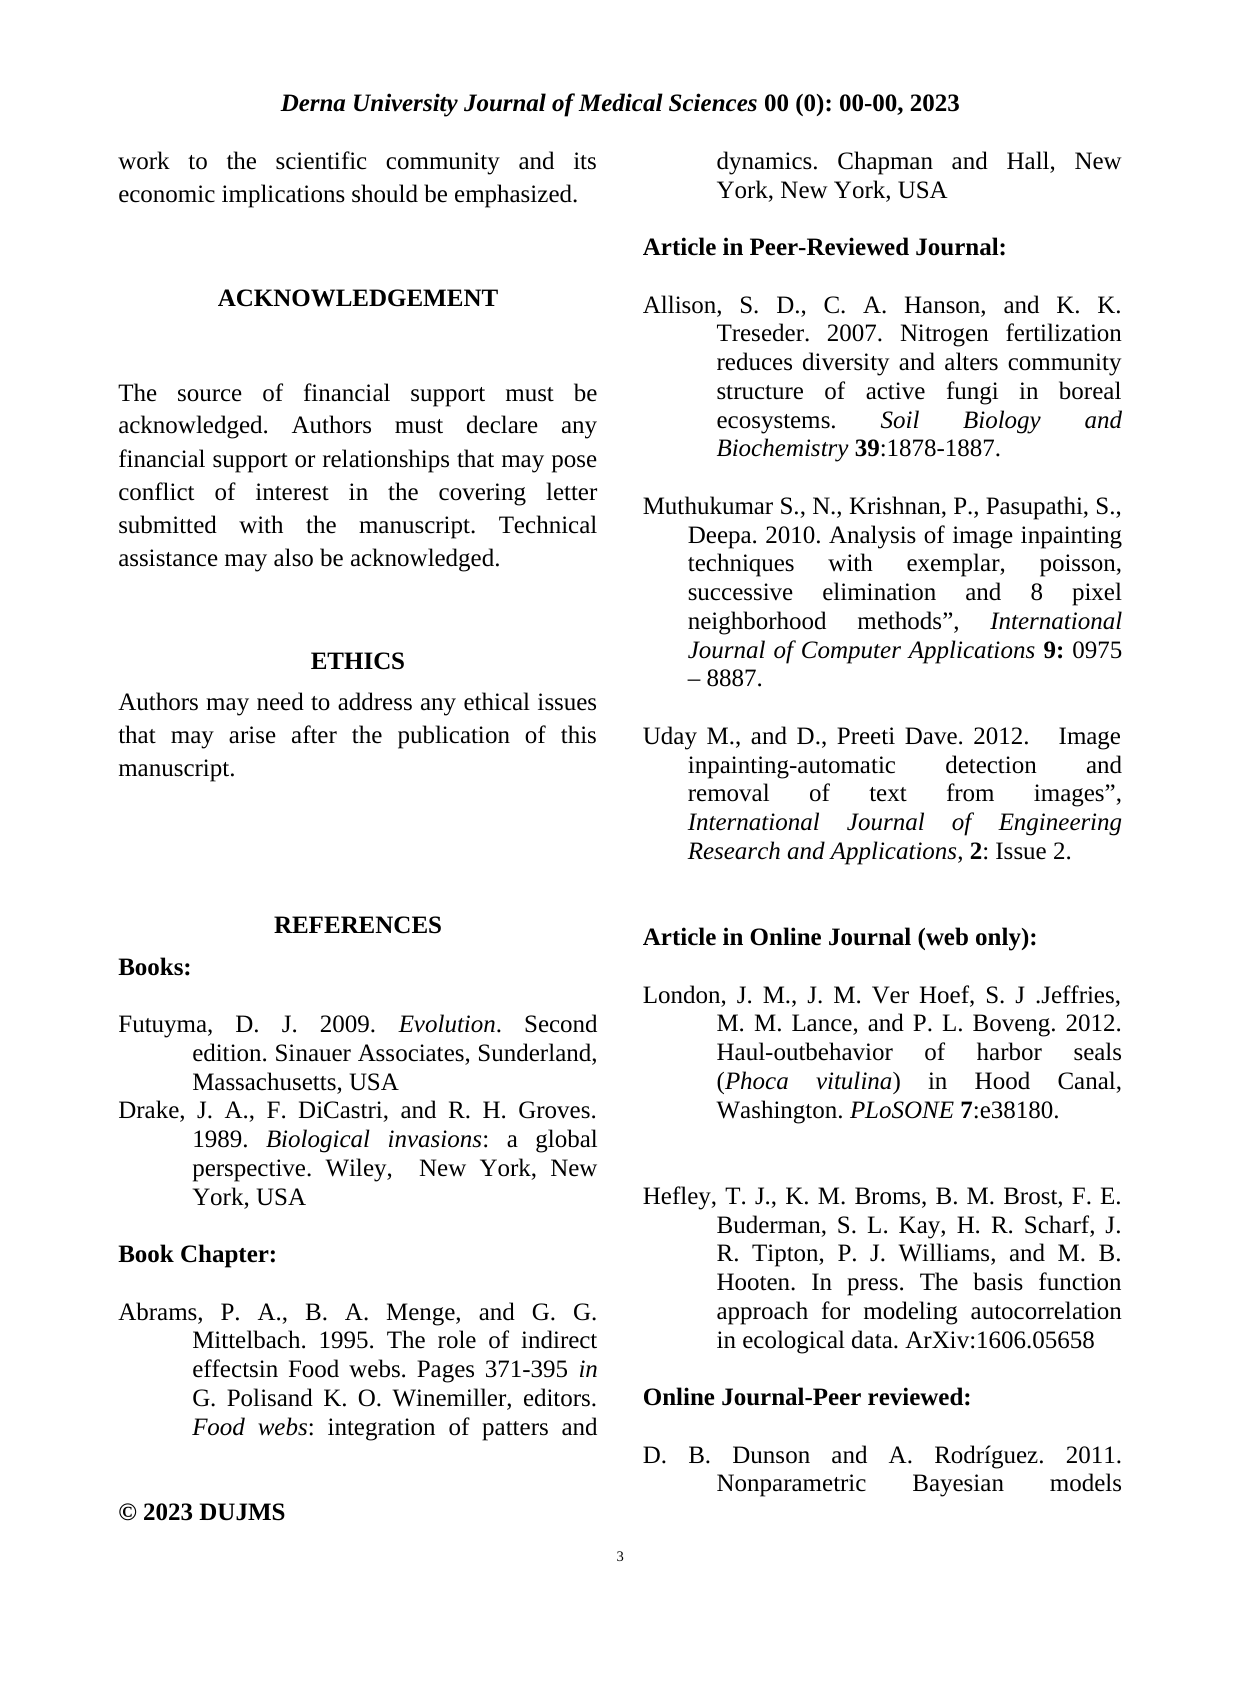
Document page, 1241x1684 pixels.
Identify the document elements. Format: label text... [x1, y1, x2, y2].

text Article in Online Journal (web only): [643, 922, 1122, 951]
text Books: [118, 952, 598, 981]
text ETHICS [118, 646, 598, 675]
text ACKNOWLEDGEMENT [118, 283, 598, 311]
text Allison, S. D., C. A. Hanson, and K. K. Treseder. 2007. Nitrogen fertilization reduces diversity and alters community structure of active fungi in boreal ecosystems. Soil Biology and Biochemistry 39:1878-1887. [643, 290, 1122, 462]
text REFERENCES [118, 911, 598, 939]
list Muthukumar S., N., Krishnan, P., Pasupathi, S., Deepa. 2010. Analysis of image inpainting techniques with exemplar, poisson, successive elimination and 8 pixel neighborhood methods”, International Journal of Computer Applications 9: 0975 – 8887. [643, 491, 1122, 692]
text Drake, J. A., F. DiCastri, and R. H. Groves. 1989. Biological invasions: a global perspective. Wiley, New York, New York, USA [118, 1096, 598, 1211]
text Hefley, T. J., K. M. Broms, B. M. Brost, F. E. Buderman, S. L. Kay, H. R. Scharf, J. R. Tipton, P. J. Williams, and M. B. Hooten. In press. The basis function approach for modeling autocorrelation in ecological data. ArXiv:1606.05658 [643, 1181, 1122, 1353]
text Article in Peer-Reviewed Journal: [643, 232, 1122, 261]
text Abrams, P. A., B. A. Menge, and G. G. Mittelbach. 1995. The role of indirect effectsin Food webs. Pages 371-395 in G. Polisand K. O. Winemiller, editors. Food webs: integration of patters and dynamics. Chapman and Hall, New York, New York, USA [118, 1297, 598, 1441]
text Online Journal-Peer reviewed: [643, 1382, 1122, 1411]
text Abrams, P. A., B. A. Menge, and G. G. Mittelbach. 1995. The role of indirect effectsin Food webs. Pages 371-395 in G. Polisand K. O. Winemiller, editors. Food webs: integration of patters and dynamics. Chapman and Hall, New York, New York, USA [643, 146, 1122, 203]
text Book Chapter: [118, 1239, 598, 1268]
text London, J. M., J. M. Ver Hoef, S. J .Jeffries, M. M. Lance, and P. L. Boveng. 2012. Haul-outbehavior of harbor seals (Phoca vitulina) in Hood Canal, Washington. PLoSONE 7:e38180. [643, 980, 1122, 1123]
list Uday M., and D., Preeti Dave. 2012. Image inpainting-automatic detection and removal of text from images”, International Journal of Engineering Research and Applications, 2: Issue 2. [643, 721, 1122, 865]
text Futuyma, D. J. 2009. Evolution. Second edition. Sinauer Associates, Sunderland, Massachusetts, USA [118, 1009, 598, 1096]
text The source of financial support must be acknowledged. Authors must declare any financial support or relationships that may pose conflict of interest in the covering letter submitted with the manuscript. Technical assistance may also be acknowledged. [118, 378, 598, 571]
text Authors may need to address any ethical issues that may arise after the publication of this manuscript. [118, 687, 598, 782]
